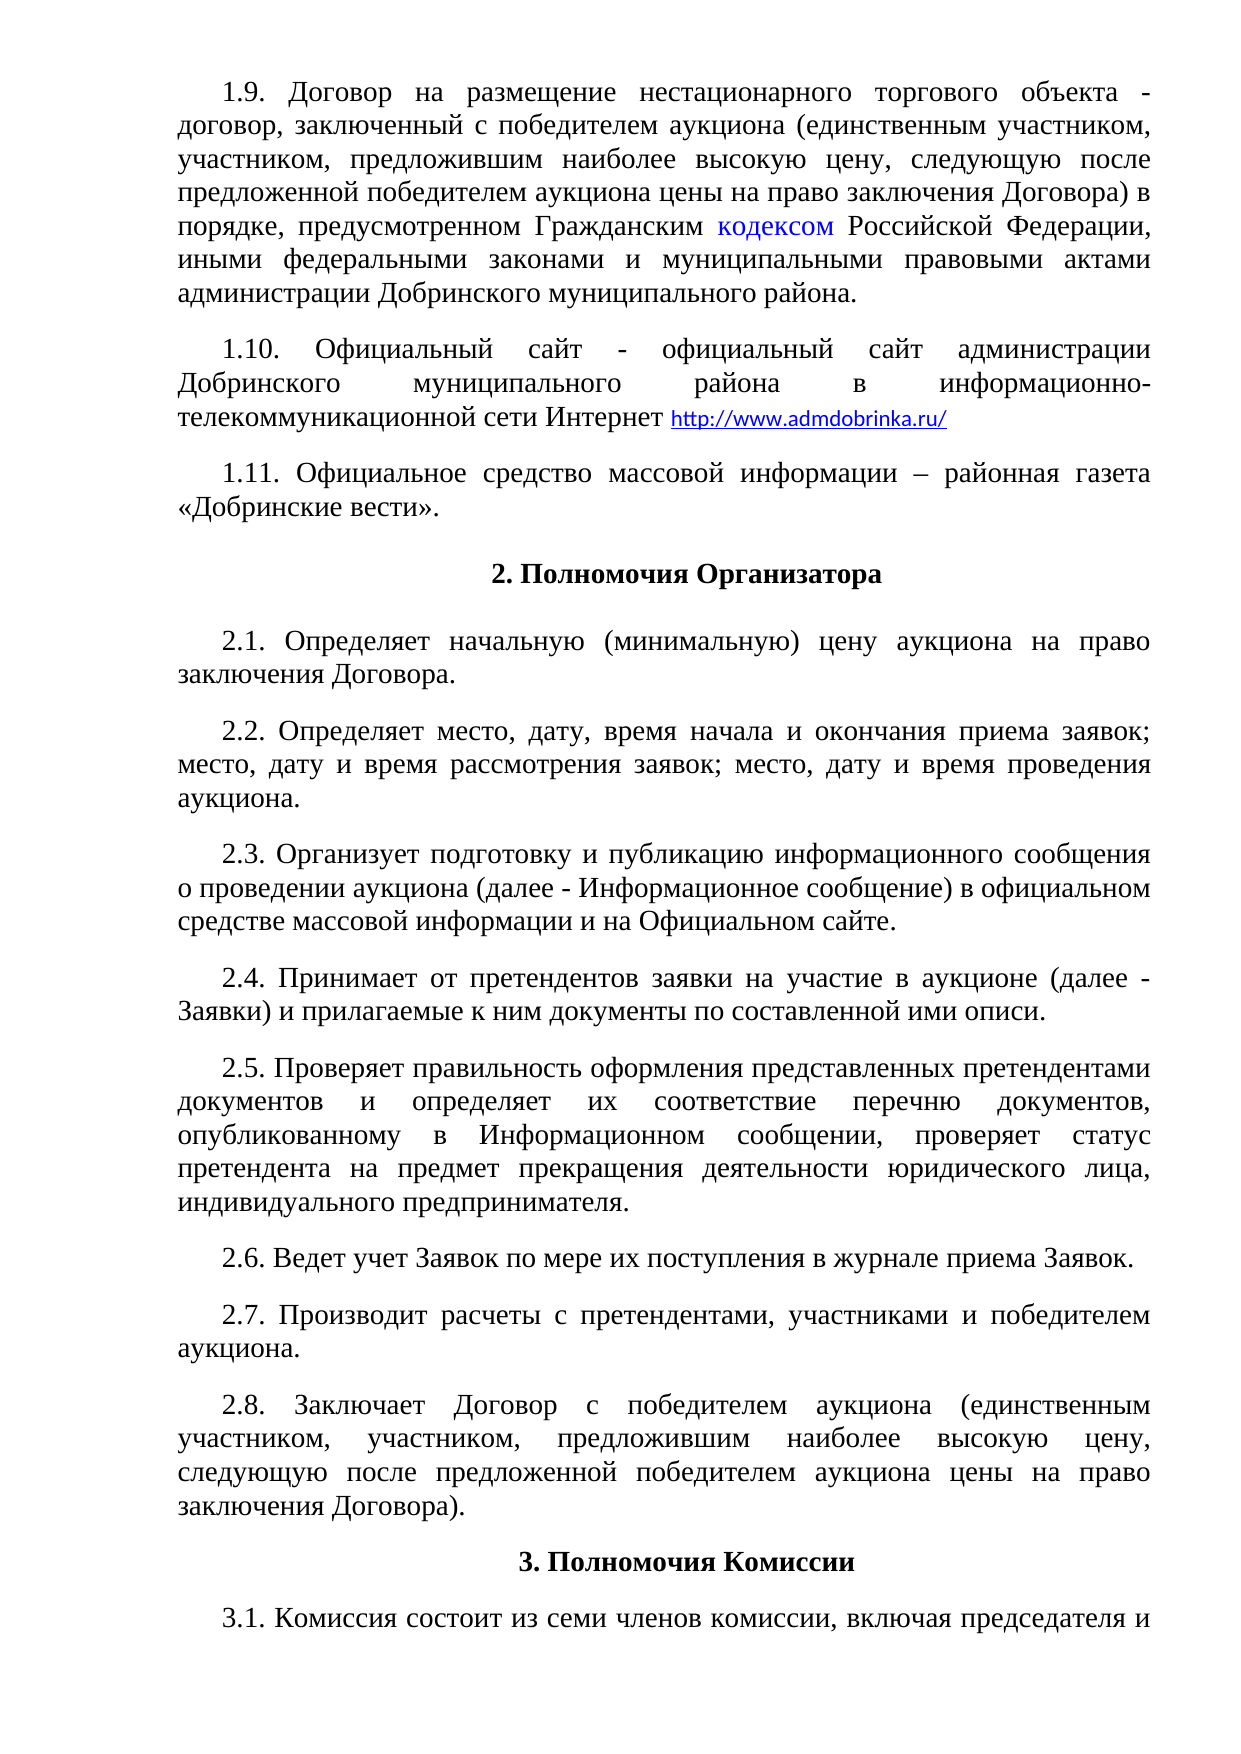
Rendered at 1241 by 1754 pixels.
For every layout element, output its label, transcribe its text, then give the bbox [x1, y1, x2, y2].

text 2.4. Принимает от претендентов заявки на участие в аукционе (далее - Заявки) и прилагаемые к ним документы по составленной ими описи. [177, 960, 1152, 1027]
text 2.3. Организует подготовку и публикацию информационного сообщения о проведении аукциона (далее - Информационное сообщение) в официальном средстве массовой информации и на Официальном сайте. [177, 836, 1152, 937]
text 2.8. Заключает Договор с победителем аукциона (единственным участником, участником, предложившим наиболее высокую цену, следующую после предложенной победителем аукциона цены на право заключения Договора). [177, 1387, 1152, 1521]
text 1.11. Официальное средство массовой информации – районная газета «Добринские вести». [177, 455, 1152, 522]
title 2. Полномочия Организатора [177, 556, 1152, 589]
text 2.5. Проверяет правильность оформления представленных претендентами документов и определяет их соответствие перечню документов, опубликованному в Информационном сообщении, проверяет статус претендента на предмет прекращения деятельности юридического лица, индивидуального предпринимателя. [177, 1050, 1152, 1218]
text 1.9. Договор на размещение нестационарного торгового объекта - договор, заключенный с победителем аукциона (единственным участником, участником, предложившим наиболее высокую цену, следующую после предложенной победителем аукциона цены на право заключения Договора) в порядке, предусмотренном Гражданским кодексом Российской Федерации, иными федеральными законами и муниципальными правовыми актами администрации Добринского муниципального района. [177, 74, 1152, 309]
text 2.1. Определяет начальную (минимальную) цену аукциона на право заключения Договора. [177, 623, 1152, 690]
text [177, 1601, 1152, 1634]
text 1.10. Официальный сайт - официальный сайт администрации Добринского муниципального района в информационно-телекоммуникационной сети Интернет http://www.admdobrinka.ru/ [177, 332, 1152, 432]
text 3. Полномочия Комиссии [177, 1544, 1152, 1578]
text 2.2. Определяет место, дату, время начала и окончания приема заявок; место, дату и время рассмотрения заявок; место, дату и время проведения аукциона. [177, 713, 1152, 813]
text 2.6. Ведет учет Заявок по мере их поступления в журнале приема Заявок. [177, 1241, 1152, 1274]
text 2.7. Производит расчеты с претендентами, участниками и победителем аукциона. [177, 1297, 1152, 1364]
